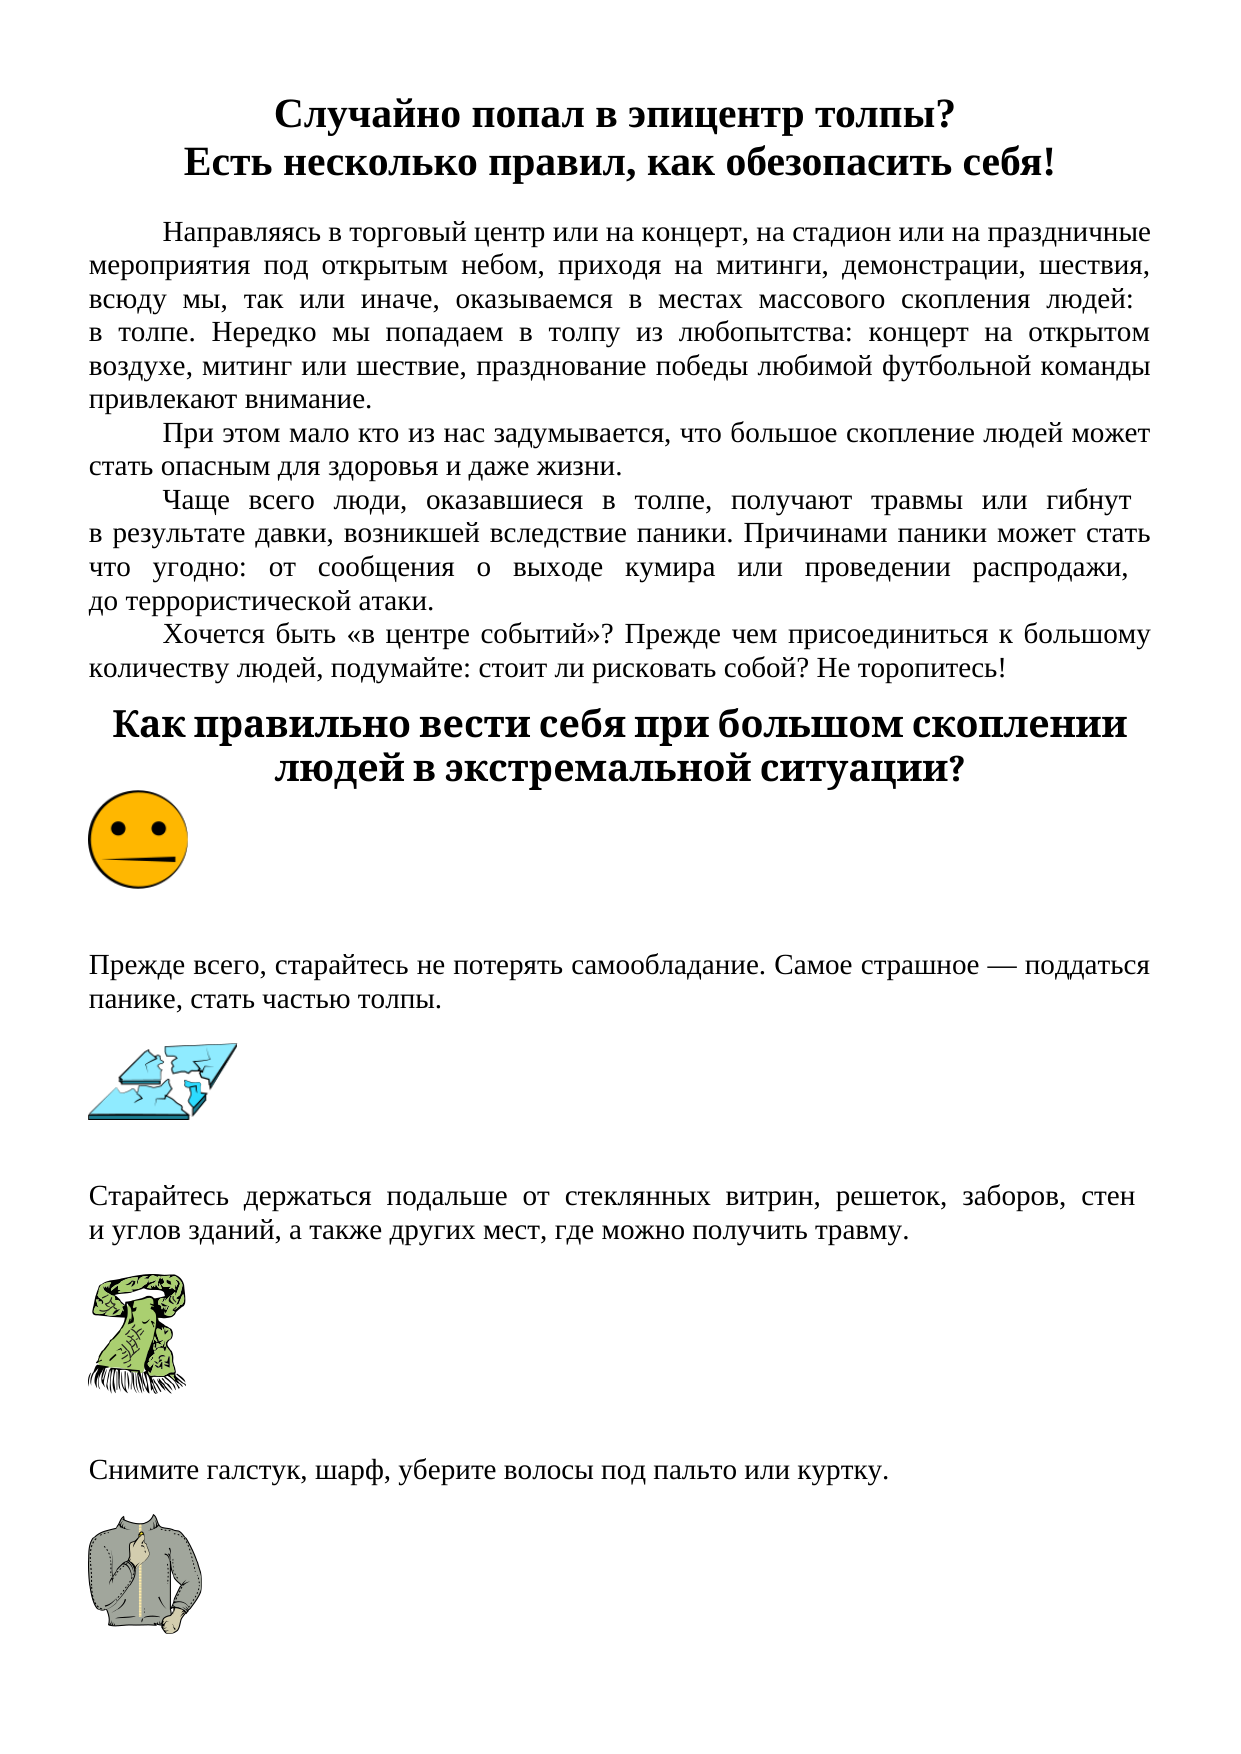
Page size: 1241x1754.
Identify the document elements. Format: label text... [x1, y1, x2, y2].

text Направляясь в торговый центр или на концерт, на стадион или на праздничные мероприятия под открытым небом, приходя на митинги, демонстрации, шествия, всюду мы, так или иначе, оказываемся в местах массового скопления людей: в толпе. Нередко мы попадаем в толпу из любопытства: концерт на открытом воздухе, митинг или шествие, празднование победы любимой футбольной команды привлекают внимание. [89, 214, 1152, 415]
picture [88, 1274, 186, 1394]
picture [88, 790, 188, 889]
text Прежде всего, старайтесь не потерять самообладание. Самое страшное — поддаться панике, стать частью толпы. [89, 947, 1152, 1014]
subtitle Как правильно вести себя при большом скоплении людей в экстремальной ситуации? [89, 704, 1152, 790]
text При этом мало кто из нас задумывается, что большое скопление людей может стать опасным для здоровья и даже жизни. [89, 415, 1152, 482]
text Случайно попал в эпицентр толпы? Есть несколько правил, как обезопасить себя! [89, 89, 1152, 184]
picture [88, 1043, 238, 1120]
text Чаще всего люди, оказавшиеся в толпе, получают травмы или гибнут в результате давки, возникшей вследствие паники. Причинами паники может стать что угодно: от сообщения о выходе кумира или проведении распродажи, до террористической атаки. [89, 482, 1152, 616]
text Хочется быть «в центре событий»? Прежде чем присоединиться к большому количеству людей, подумайте: стоит ли рисковать собой? Не торопитесь! [89, 616, 1152, 683]
text Старайтесь держаться подальше от стеклянных витрин, решеток, заборов, стен и углов зданий, а также других мест, где можно получить травму. [89, 1178, 1152, 1246]
text Снимите галстук, шарф, уберите волосы под пальто или куртку. [89, 1452, 1152, 1485]
picture [88, 1514, 202, 1634]
